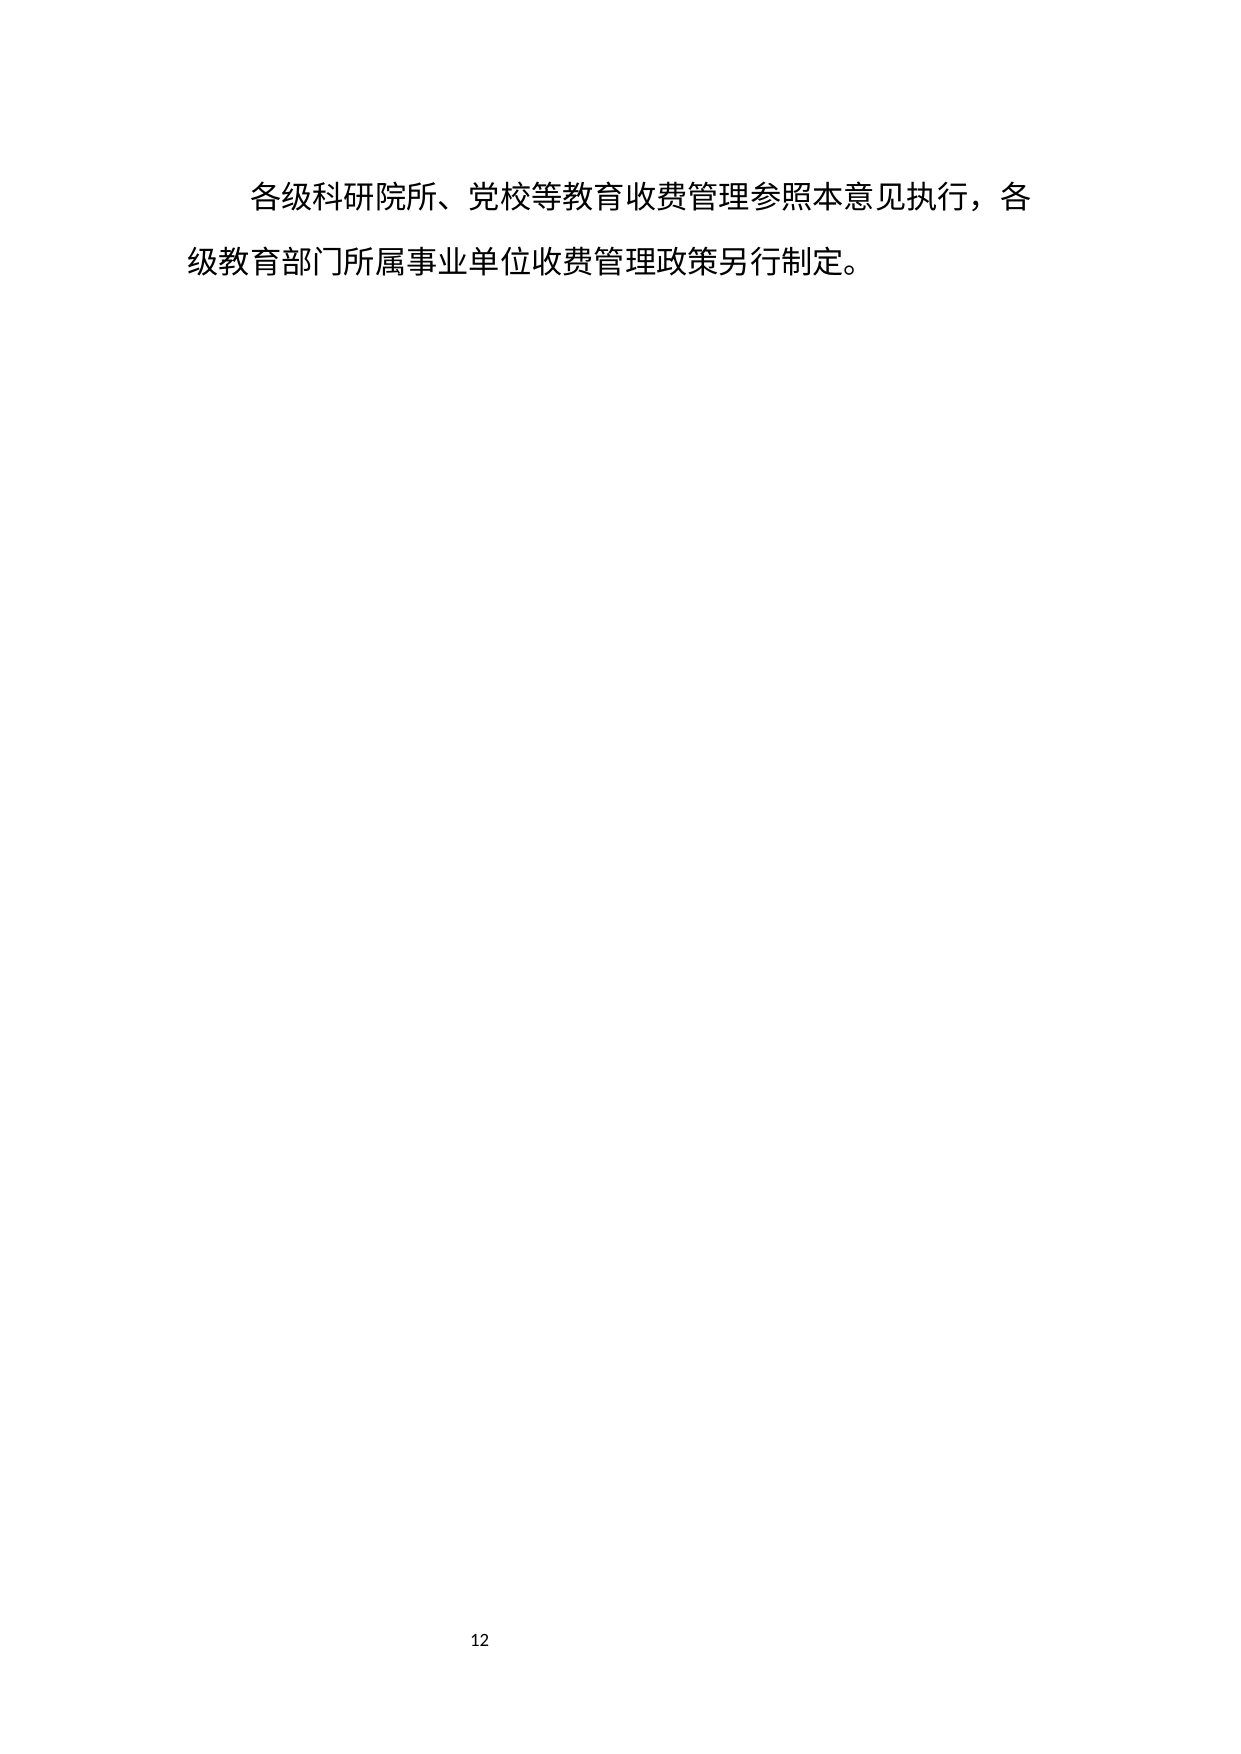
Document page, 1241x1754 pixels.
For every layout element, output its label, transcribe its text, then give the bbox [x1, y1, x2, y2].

text 各级科研院所、党校等教育收费管理参照本意见执行，各级教育部门所属事业单位收费管理政策另行制定。 [187, 162, 1053, 292]
